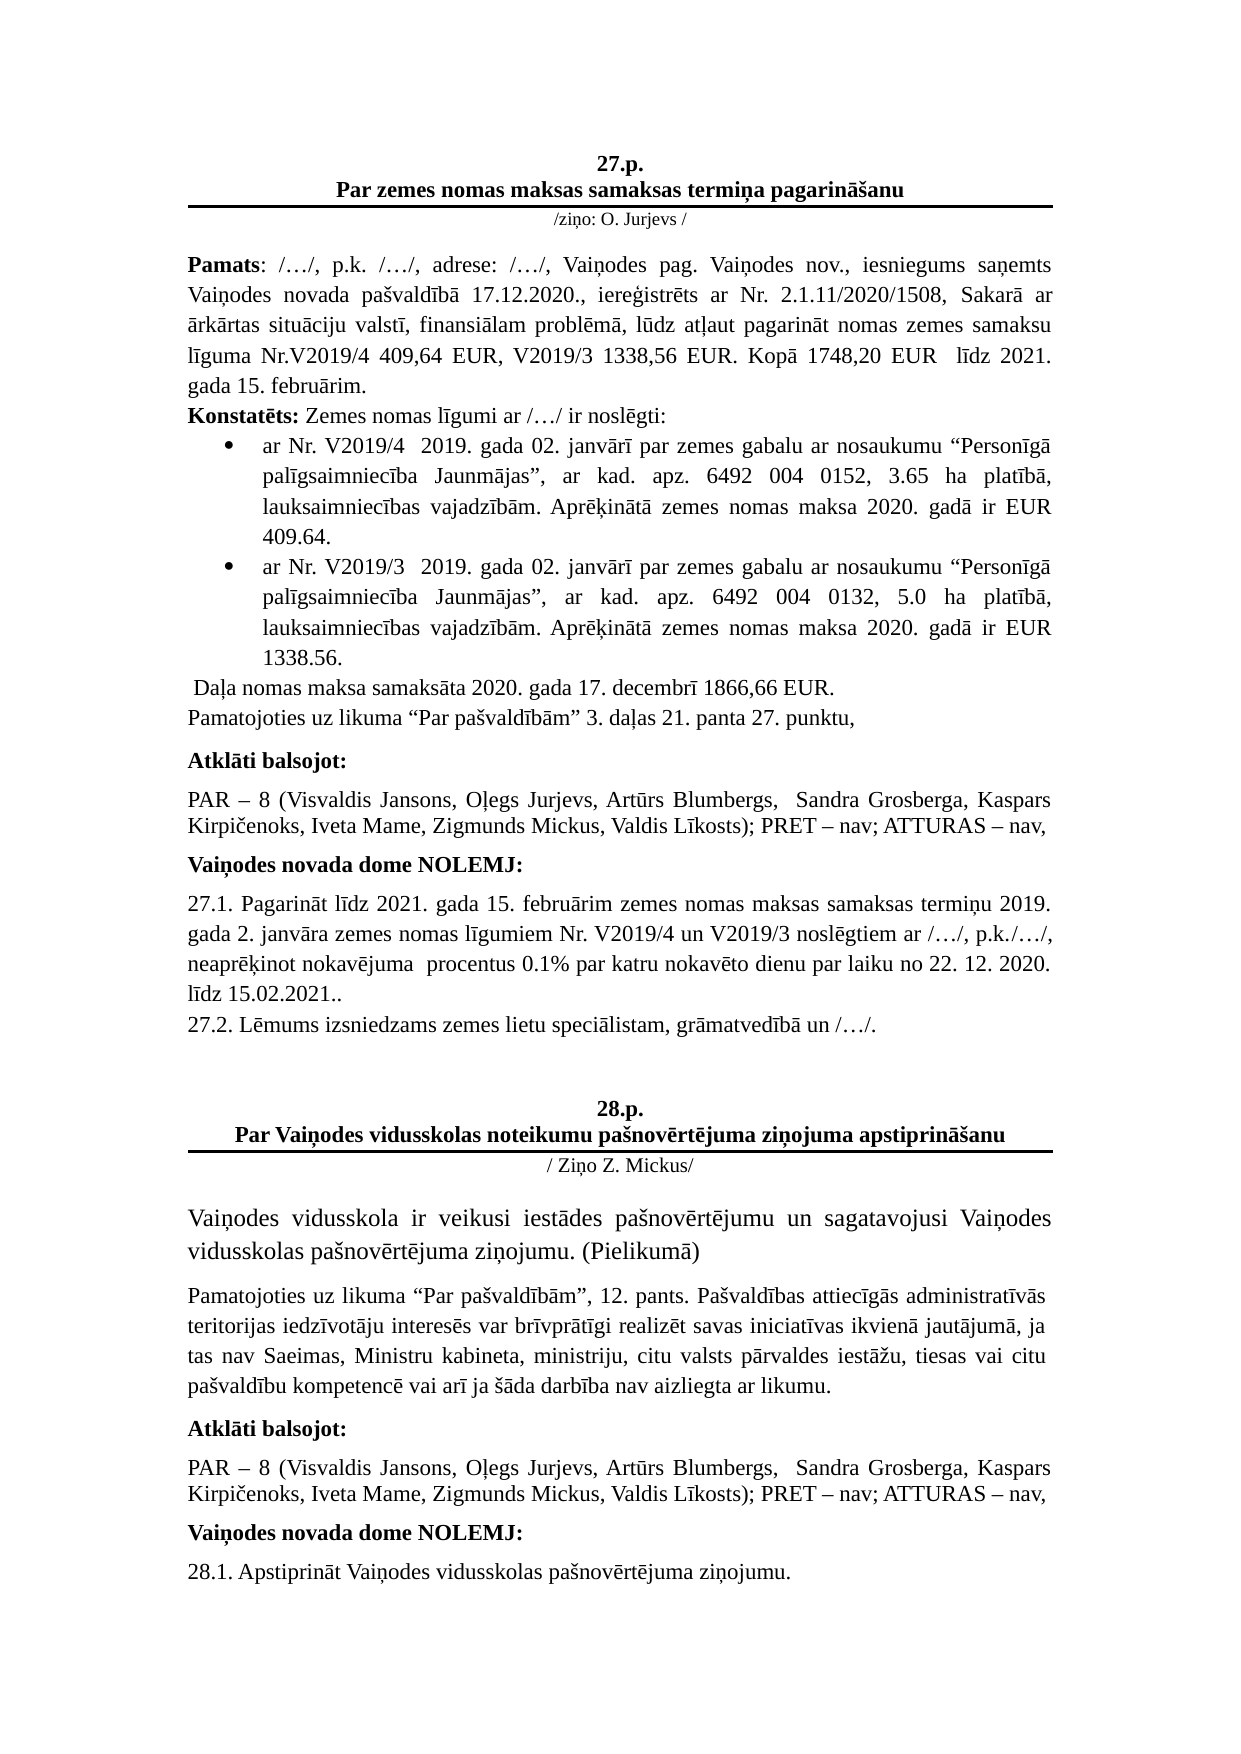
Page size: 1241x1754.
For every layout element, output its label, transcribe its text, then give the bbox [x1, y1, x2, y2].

text Vaiņodes novada dome NOLEMJ: [187, 1519, 1053, 1546]
text 27.2. Lēmums izsniedzams zemes lietu speciālistam, grāmatvedībā un /…/. [187, 1011, 1053, 1037]
text Atklāti balsojot: [187, 747, 1053, 773]
text /ziņo: O. Jurjevs / [187, 208, 1053, 229]
text Par zemes nomas maksas samaksas termiņa pagarināšanu [187, 176, 1053, 208]
list ar Nr. V2019/3 2019. gada 02. janvārī par zemes gabalu ar nosaukumu “Personīgā palīgsaimniecība Jaunmājas”, ar kad. apz. 6492 004 0132, 5.0 ha platībā, lauksaimniecības vajadzībām. Aprēķinātā zemes nomas maksa 2020. gadā ir EUR 1338.56. [225, 553, 1053, 670]
text Vaiņodes vidusskola ir veikusi iestādes pašnovērtējumu un sagatavojusi Vaiņodes vidusskolas pašnovērtējuma ziņojumu. (Pielikumā) [187, 1203, 1053, 1265]
text PAR – 8 (Visvaldis Jansons, Oļegs Jurjevs, Artūrs Blumbergs, Sandra Grosberga, Kaspars Kirpičenoks, Iveta Mame, Zigmunds Mickus, Valdis Līkosts); PRET – nav; ATTURAS – nav, [187, 786, 1053, 838]
list ar Nr. V2019/4 2019. gada 02. janvārī par zemes gabalu ar nosaukumu “Personīgā palīgsaimniecība Jaunmājas”, ar kad. apz. 6492 004 0152, 3.65 ha platībā, lauksaimniecības vajadzībām. Aprēķinātā zemes nomas maksa 2020. gadā ir EUR 409.64. [225, 432, 1053, 549]
text Pamatojoties uz likuma “Par pašvaldībām”, 12. pants. Pašvaldības attiecīgās administratīvās teritorijas iedzīvotāju interesēs var brīvprātīgi realizēt savas iniciatīvas ikvienā jautājumā, ja tas nav Saeimas, Ministru kabineta, ministriju, citu valsts pārvaldes iestāžu, tiesas vai citu pašvaldību kompetencē vai arī ja šāda darbība nav aizliegta ar likumu. [187, 1282, 1047, 1399]
text / Ziņo Z. Mickus/ [187, 1153, 1053, 1177]
text PAR – 8 (Visvaldis Jansons, Oļegs Jurjevs, Artūrs Blumbergs, Sandra Grosberga, Kaspars Kirpičenoks, Iveta Mame, Zigmunds Mickus, Valdis Līkosts); PRET – nav; ATTURAS – nav, [187, 1454, 1053, 1507]
text Pamatojoties uz likuma “Par pašvaldībām” 3. daļas 21. panta 27. punktu, [187, 704, 1053, 731]
text 28.p. [187, 1095, 1053, 1121]
text Vaiņodes novada dome NOLEMJ: [187, 851, 1053, 877]
text Pamats: /…/, p.k. /…/, adrese: /…/, Vaiņodes pag. Vaiņodes nov., iesniegums saņemts Vaiņodes novada pašvaldībā 17.12.2020., iereģistrēts ar Nr. 2.1.11/2020/1508, Sakarā ar ārkārtas situāciju valstī, finansiālam problēmā, lūdz atļaut pagarināt nomas zemes samaksu līguma Nr.V2019/4 409,64 EUR, V2019/3 1338,56 EUR. Kopā 1748,20 EUR līdz 2021. gada 15. februārim. [187, 251, 1053, 398]
text 27.1. Pagarināt līdz 2021. gada 15. februārim zemes nomas maksas samaksas termiņu 2019. gada 2. janvāra zemes nomas līgumiem Nr. V2019/4 un V2019/3 noslēgtiem ar /…/, p.k./…/, neaprēķinot nokavējuma procentus 0.1% par katru nokavēto dienu par laiku no 22. 12. 2020. līdz 15.02.2021.. [187, 890, 1053, 1007]
text 28.1. Apstiprināt Vaiņodes vidusskolas pašnovērtējuma ziņojumu. [187, 1558, 1053, 1584]
text Konstatēts: Zemes nomas līgumi ar /…/ ir noslēgti: [187, 402, 1053, 428]
text Atklāti balsojot: [187, 1415, 1053, 1442]
text Daļa nomas maksa samaksāta 2020. gada 17. decembrī 1866,66 EUR. [187, 674, 1053, 700]
text Par Vaiņodes vidusskolas noteikumu pašnovērtējuma ziņojuma apstiprināšanu [187, 1121, 1053, 1153]
text 27.p. [187, 150, 1053, 176]
